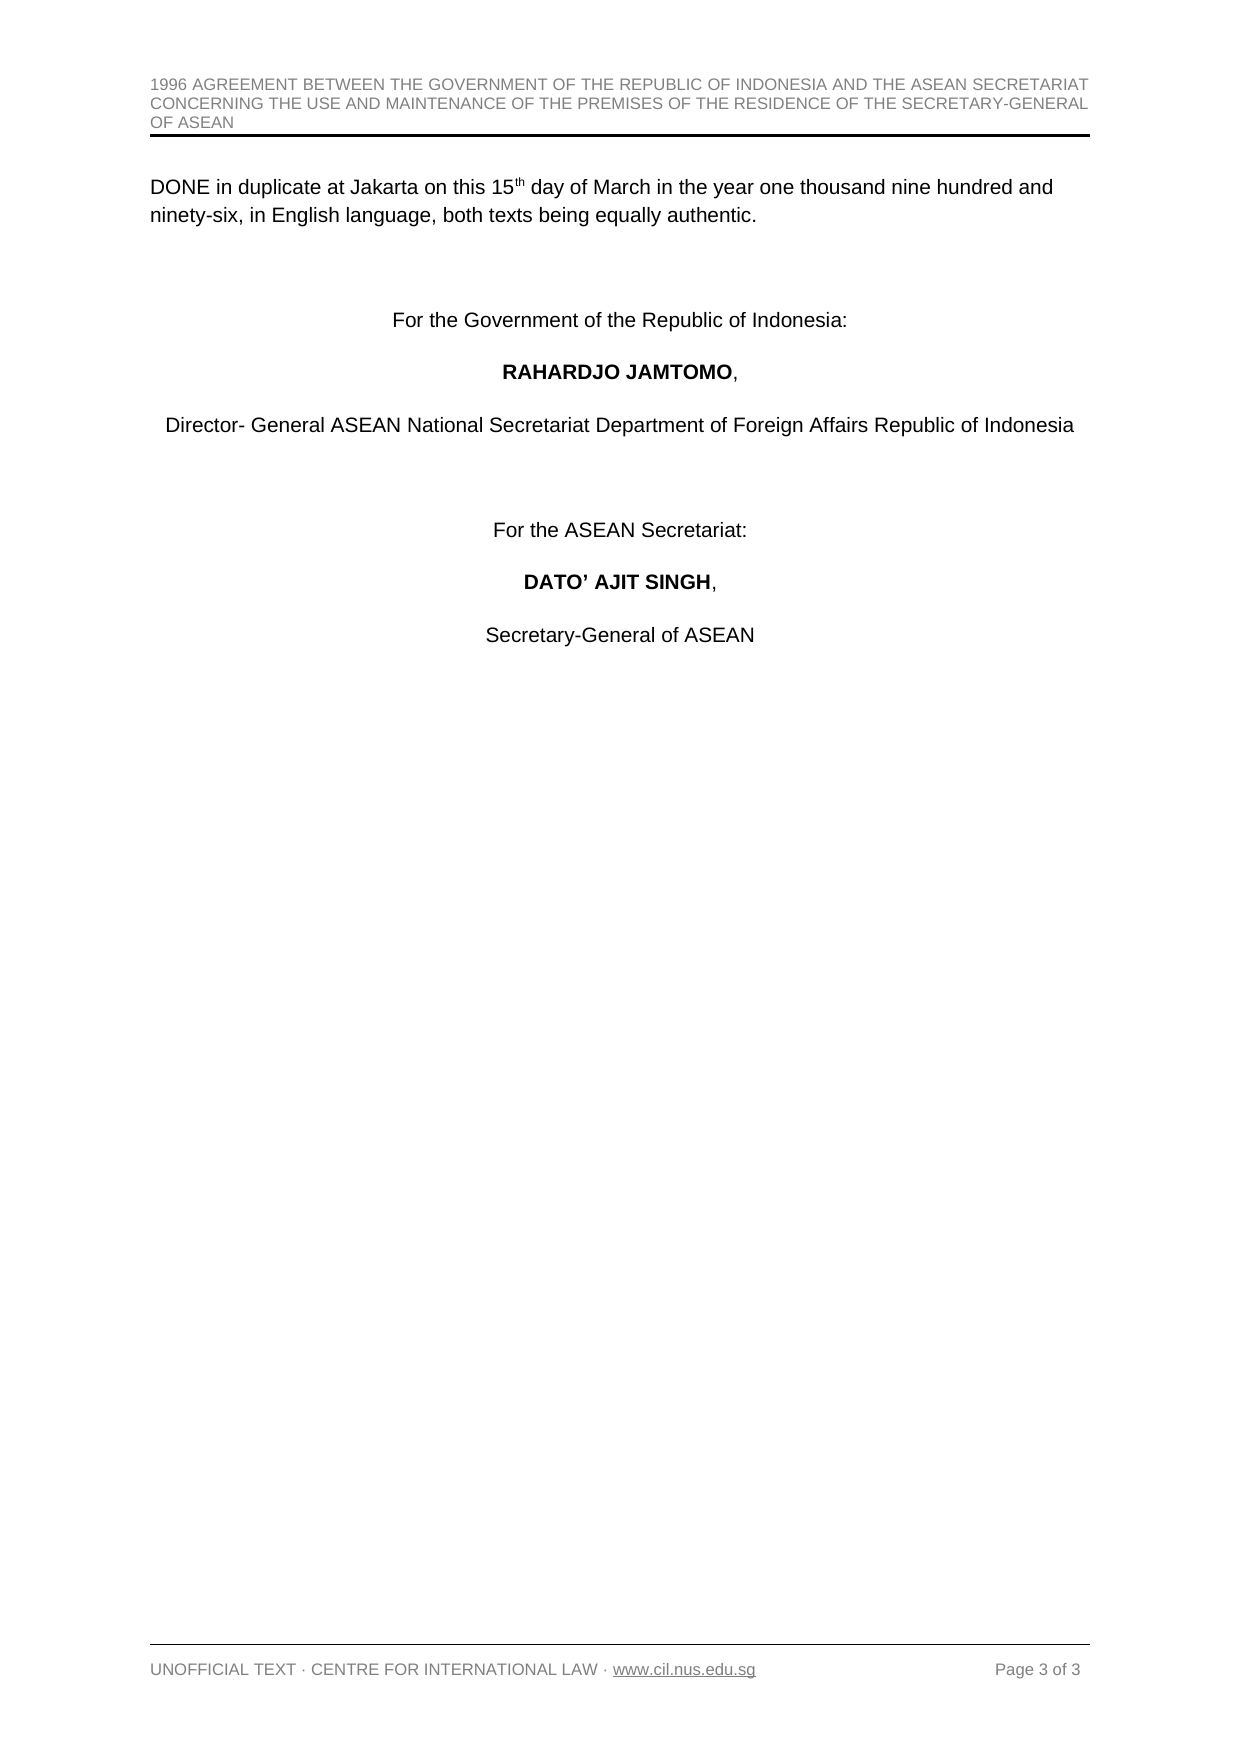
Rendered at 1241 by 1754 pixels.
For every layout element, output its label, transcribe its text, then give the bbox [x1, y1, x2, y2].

text Secretary-General of ASEAN [150, 622, 1090, 646]
text Director- General ASEAN National Secretariat Department of Foreign Affairs Republic of Indonesia [150, 412, 1090, 436]
text RAHARDJO JAMTOMO, [150, 360, 1090, 384]
text DATO’ AJIT SINGH, [150, 570, 1090, 594]
text DONE in duplicate at Jakarta on this 15th day of March in the year one thousand nine hundred and ninety-six, in English language, both texts being equally authentic. [150, 175, 1090, 226]
text For the ASEAN Secretariat: [150, 517, 1090, 541]
text For the Government of the Republic of Indonesia: [150, 307, 1090, 331]
